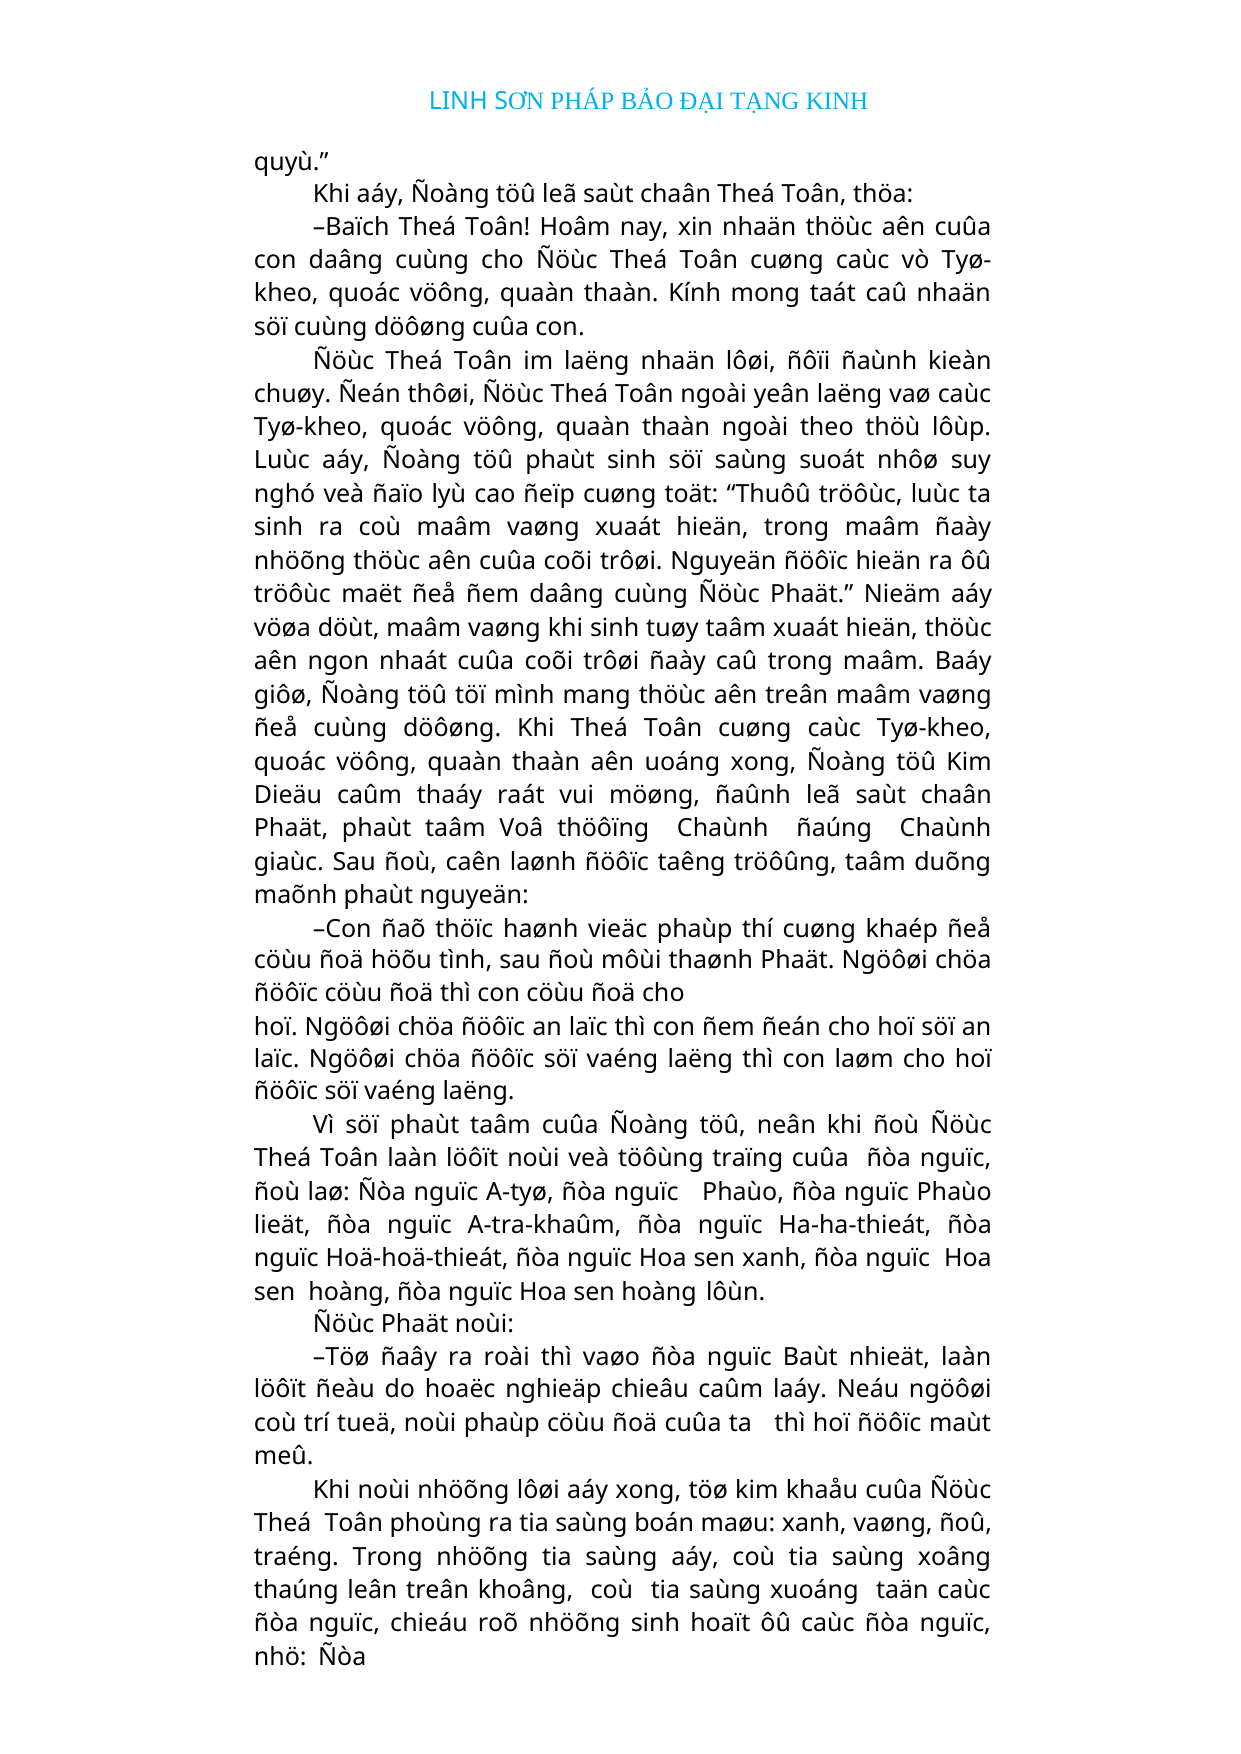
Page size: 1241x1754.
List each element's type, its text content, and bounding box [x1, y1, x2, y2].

text –Töø ñaây ra roài thì vaøo ñòa nguïc Baùt nhieät, laàn löôït ñeàu do hoaëc nghieäp chieâu caûm laáy. Neáu ngöôøi coù trí tueä, noùi phaùp cöùu ñoä cuûa ta thì hoï ñöôïc maùt meû. [254, 1338, 992, 1472]
text Ñöùc Theá Toân im laëng nhaän lôøi, ñôïi ñaùnh kieàn chuøy. Ñeán thôøi, Ñöùc Theá Toân ngoài yeân laëng vaø caùc Tyø-kheo, quoác vöông, quaàn thaàn ngoài theo thöù lôùp. Luùc aáy, Ñoàng töû phaùt sinh söï saùng suoát nhôø suy nghó veà ñaïo lyù cao ñeïp cuøng toät: “Thuôû tröôùc, luùc ta sinh ra coù maâm vaøng xuaát hieän, trong maâm ñaày nhöõng thöùc aên cuûa coõi trôøi. Nguyeän ñöôïc hieän ra ôû tröôùc maët ñeå ñem daâng cuùng Ñöùc Phaät.” Nieäm aáy vöøa döùt, maâm vaøng khi sinh tuøy taâm xuaát hieän, thöùc aên ngon nhaát cuûa coõi trôøi ñaày caû trong maâm. Baáy giôø, Ñoàng töû töï mình mang thöùc aên treân maâm vaøng ñeå cuùng döôøng. Khi Theá Toân cuøng caùc Tyø-kheo, quoác vöông, quaàn thaàn aên uoáng xong, Ñoàng töû Kim Dieäu caûm thaáy raát vui möøng, ñaûnh leã saùt chaân Phaät, phaùt taâm Voâ thöôïng Chaùnh ñaúng Chaùnh giaùc. Sau ñoù, caên laønh ñöôïc taêng tröôûng, taâm duõng maõnh phaùt nguyeän: [254, 343, 992, 911]
text Ñöùc Phaät noùi: [313, 1307, 1065, 1338]
text Khi noùi nhöõng lôøi aáy xong, töø kim khaåu cuûa Ñöùc Theá Toân phoùng ra tia saùng boán maøu: xanh, vaøng, ñoû, traéng. Trong nhöõng tia saùng aáy, coù tia saùng xoâng thaúng leân treân khoâng, coù tia saùng xuoáng taän caùc ñòa nguïc, chieáu roõ nhöõng sinh hoaït ôû caùc ñòa nguïc, nhö: Ñòa [254, 1472, 992, 1673]
text –Con ñaõ thöïc haønh vieäc phaùp thí cuøng khaép ñeå cöùu ñoä höõu tình, sau ñoù môùi thaønh Phaät. Ngöôøi chöa ñöôïc cöùu ñoä thì con cöùu ñoä cho [254, 911, 992, 1009]
text hoï. Ngöôøi chöa ñöôïc an laïc thì con ñem ñeán cho hoï söï an laïc. Ngöôøi chöa ñöôïc söï vaéng laëng thì con laøm cho hoï ñöôïc söï vaéng laëng. [254, 1009, 992, 1107]
text quyù.” [254, 145, 1065, 177]
text Vì söï phaùt taâm cuûa Ñoàng töû, neân khi ñoù Ñöùc Theá Toân laàn löôït noùi veà töôùng traïng cuûa ñòa nguïc, ñoù laø: Ñòa nguïc A-tyø, ñòa nguïc Phaùo, ñòa nguïc Phaùo lieät, ñòa nguïc A-tra-khaûm, ñòa nguïc Ha-ha-thieát, ñòa nguïc Hoä-hoä-thieát, ñòa nguïc Hoa sen xanh, ñòa nguïc Hoa sen hoàng, ñòa nguïc Hoa sen hoàng lôùn. [254, 1107, 992, 1307]
text –Baïch Theá Toân! Hoâm nay, xin nhaän thöùc aên cuûa con daâng cuùng cho Ñöùc Theá Toân cuøng caùc vò Tyø-kheo, quoác vöông, quaàn thaàn. Kính mong taát caû nhaän söï cuùng döôøng cuûa con. [254, 209, 992, 343]
text Khi aáy, Ñoàng töû leã saùt chaân Theá Toân, thöa: [313, 177, 1065, 209]
